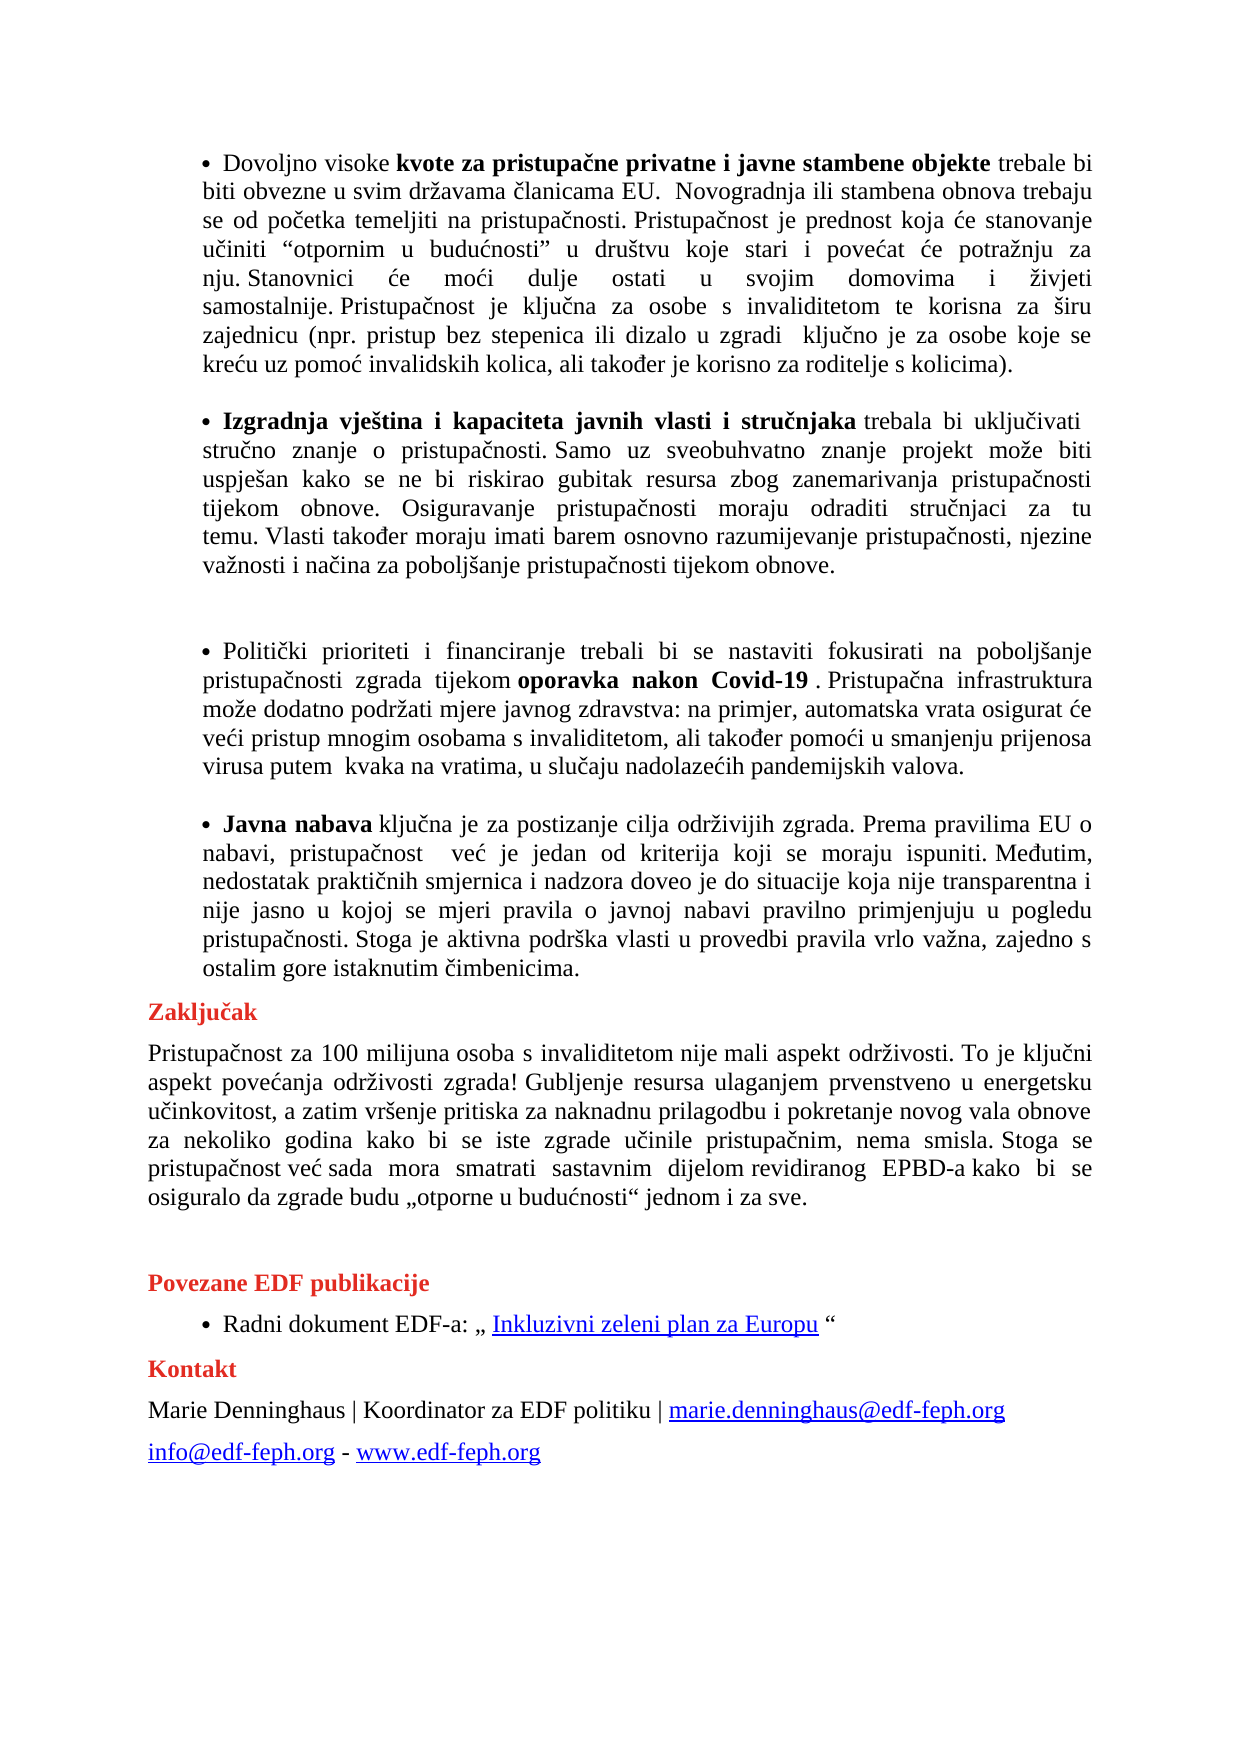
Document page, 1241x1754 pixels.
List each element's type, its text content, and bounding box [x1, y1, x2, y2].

text Kontakt [148, 1351, 1093, 1383]
text info@edf-feph.org - www.edf-feph.org [148, 1437, 1093, 1465]
text Pristupačnost za 100 milijuna osoba s invaliditetom nije mali aspekt održivosti. To je ključni aspekt povećanja održivosti zgrada! Gubljenje resursa ulaganjem prvenstveno u energetsku učinkovitost, a zatim vršenje pritiska za naknadnu prilagodbu i pokretanje novog vala obnove za nekoliko godina kako bi se iste zgrade učinile pristupačnim, nema smisla. Stoga se pristupačnost već sada mora smatrati sastavnim dijelom revidiranog EPBD-a kako bi se osiguralo da zgrade budu „otporne u budućnosti“ jednom i za sve. [148, 1038, 1093, 1211]
text Marie Denninghaus | Koordinator za EDF politiku | marie.denninghaus@edf-feph.org [148, 1395, 1093, 1424]
list Dovoljno visoke kvote za pristupačne privatne i javne stambene objekte trebale bi biti obvezne u svim državama članicama EU. Novogradnja ili stambena obnova trebaju se od početka temeljiti na pristupačnosti. Pristupačnost je prednost koja će stanovanje učiniti “otpornim u budućnosti” u društvu koje stari i povećat će potražnju za nju. Stanovnici će moći dulje ostati u svojim domovima i živjeti samostalnije. Pristupačnost je ključna za osobe s invaliditetom te korisna za širu zajednicu (npr. pristup bez stepenica ili dizalo u zgradi ključno je za osobe koje se kreću uz pomoć invalidskih kolica, ali također je korisno za roditelje s kolicima). [202, 148, 1093, 378]
list Politički prioriteti i financiranje trebali bi se nastaviti fokusirati na poboljšanje pristupačnosti zgrada tijekom oporavka nakon Covid-19 . Pristupačna infrastruktura može dodatno podržati mjere javnog zdravstva: na primjer, automatska vrata osigurat će veći pristup mnogim osobama s invaliditetom, ali također pomoći u smanjenju prijenosa virusa putem kvaka na vratima, u slučaju nadolazećih pandemijskih valova. [202, 636, 1093, 780]
text Povezane EDF publikacije [148, 1265, 1093, 1297]
list Radni dokument EDF-a: „ Inkluzivni zeleni plan za Europu “ [202, 1309, 1093, 1338]
list Javna nabava ključna je za postizanje cilja održivijih zgrada. Prema pravilima EU o nabavi, pristupačnost već je jedan od kriterija koji se moraju ispuniti. Međutim, nedostatak praktičnih smjernica i nadzora doveo je do situacije koja nije transparentna i nije jasno u kojoj se mjeri pravila o javnoj nabavi pravilno primjenjuju u pogledu pristupačnosti. Stoga je aktivna podrška vlasti u provedbi pravila vrlo važna, zajedno s ostalim gore istaknutim čimbenicima. [202, 809, 1093, 981]
text Zaključak [148, 994, 1093, 1026]
list Izgradnja vještina i kapaciteta javnih vlasti i stručnjaka trebala bi uključivati ​​stručno znanje o pristupačnosti. Samo uz sveobuhvatno znanje projekt može biti uspješan kako se ne bi riskirao gubitak resursa zbog zanemarivanja pristupačnosti tijekom obnove. Osiguravanje pristupačnosti moraju odraditi stručnjaci za tu temu. Vlasti također moraju imati barem osnovno razumijevanje pristupačnosti, njezine važnosti i načina za poboljšanje pristupačnosti tijekom obnove. [202, 406, 1093, 579]
